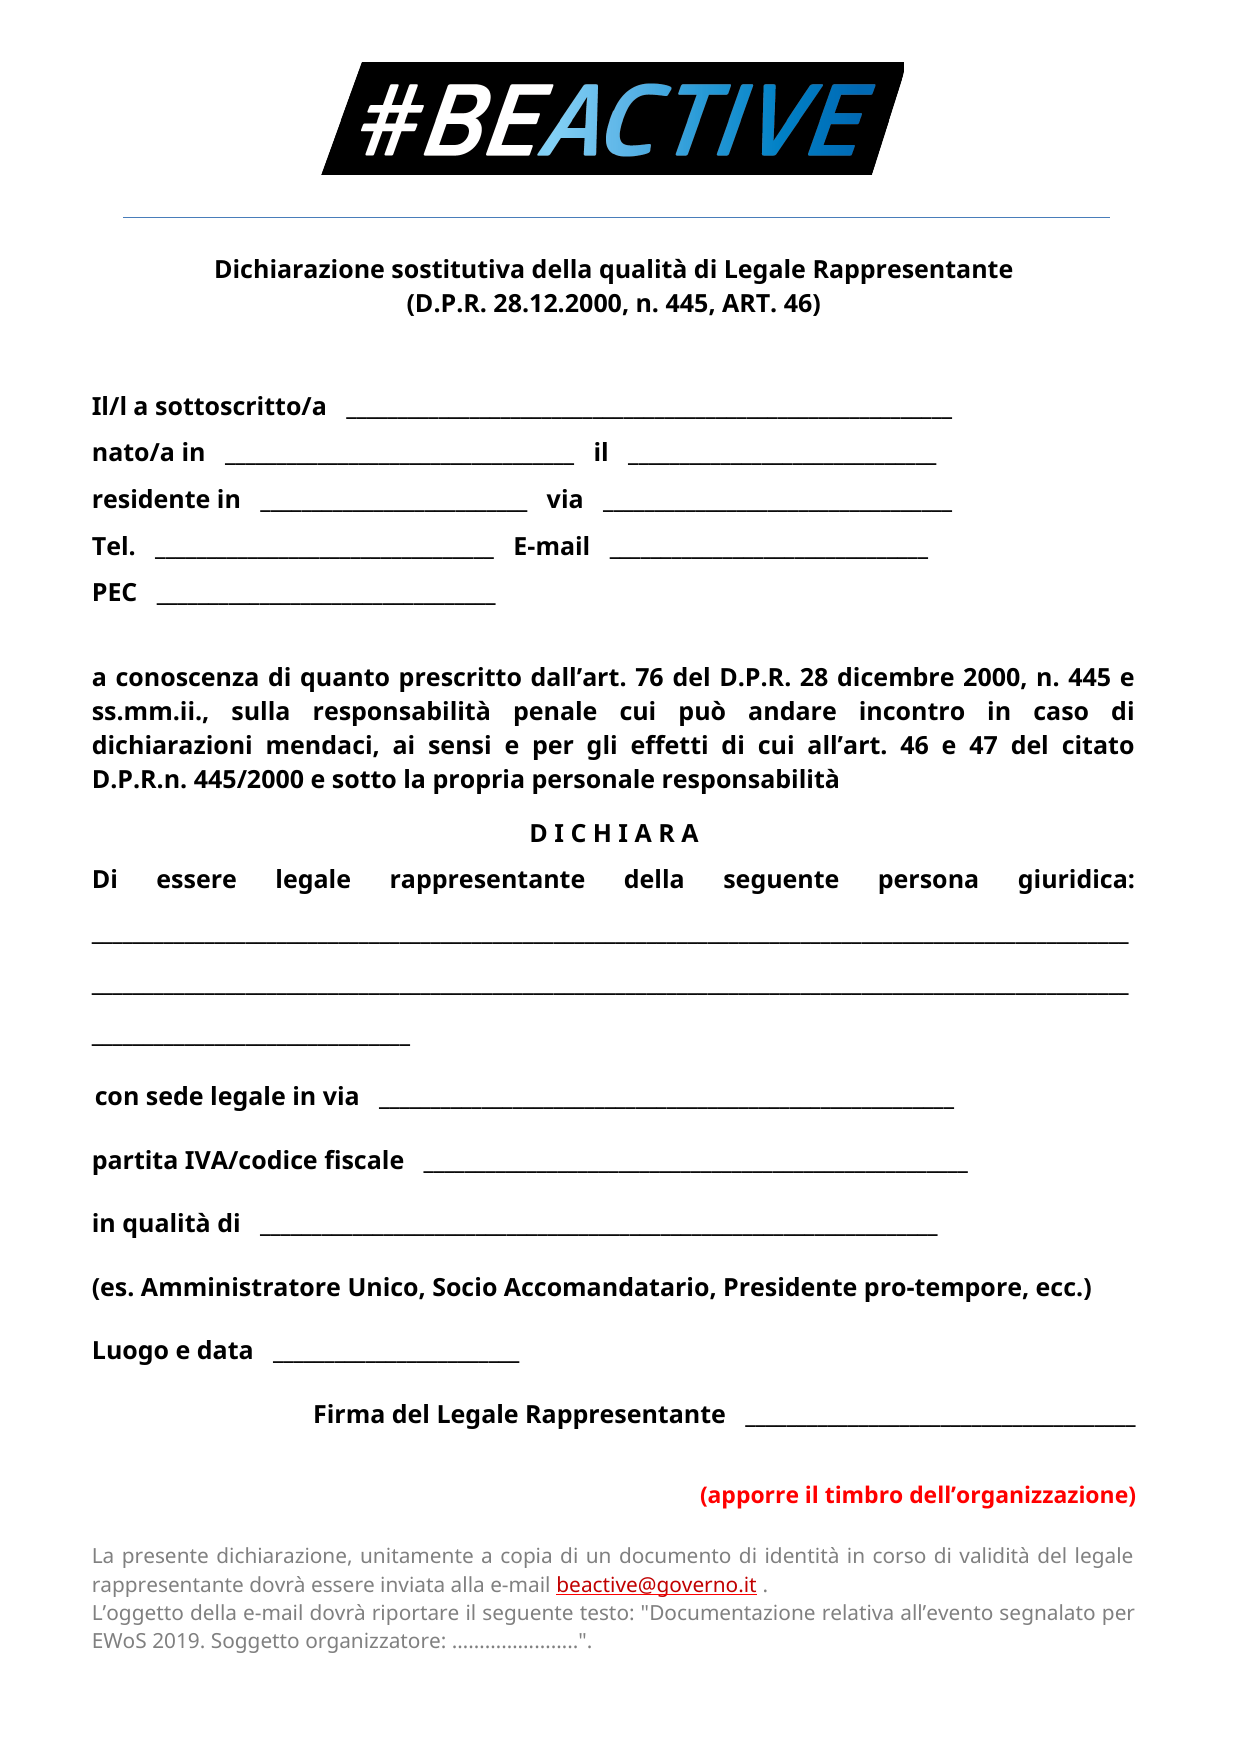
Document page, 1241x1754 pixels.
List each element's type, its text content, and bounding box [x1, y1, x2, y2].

text Dichiarazione sostitutiva della qualità di Legale Rappresentante [92, 251, 1136, 285]
text con sede legale in via ________________________________________________________ [92, 1079, 1136, 1113]
text Firma del Legale Rappresentante ______________________________________ [92, 1396, 1136, 1431]
text La presente dichiarazione, unitamente a copia di un documento di identità in corso di validità del legale rappresentante dovrà essere inviata alla e-mail beactive@governo.it . [92, 1541, 1136, 1598]
text PEC _________________________________ [92, 574, 1136, 608]
text (apporre il timbro dell’organizzazione) [92, 1479, 1136, 1510]
text residente in __________________________ via __________________________________ [92, 481, 1136, 516]
text D I C H I A R A [92, 816, 1136, 849]
text Di essere legale rappresentante della seguente persona giuridica: _________________________________________________________________________________________________________________________________________________________________________________________________________________________________________ [92, 862, 1136, 1049]
text partita IVA/codice fiscale _____________________________________________________ [92, 1142, 1136, 1176]
text Luogo e data ________________________ [92, 1333, 1136, 1367]
text a conoscenza di quanto prescritto dall’art. 76 del D.P.R. 28 dicembre 2000, n. 445 e ss.mm.ii., sulla responsabilità penale cui può andare incontro in caso di dichiarazioni mendaci, ai sensi e per gli effetti di cui all’art. 46 e 47 del citato D.P.R.n. 445/2000 e sotto la propria personale responsabilità [92, 659, 1136, 796]
text L’oggetto della e-mail dovrà riportare il seguente testo: "Documentazione relativa all’evento segnalato per EWoS 2019. Soggetto organizzatore: …………………..". [92, 1598, 1136, 1655]
text (D.P.R. 28.12.2000, n. 445, ART. 46) [92, 285, 1136, 319]
picture [319, 62, 903, 175]
text (es. Amministratore Unico, Socio Accomandatario, Presidente pro-tempore, ecc.) [92, 1269, 1136, 1303]
text Tel. _________________________________ E-mail _______________________________ [92, 528, 1136, 562]
text nato/a in __________________________________ il ______________________________ [92, 435, 1136, 469]
text in qualità di __________________________________________________________________ [92, 1206, 1136, 1240]
text Il/l a sottoscritto/a ___________________________________________________________ [92, 388, 1136, 422]
